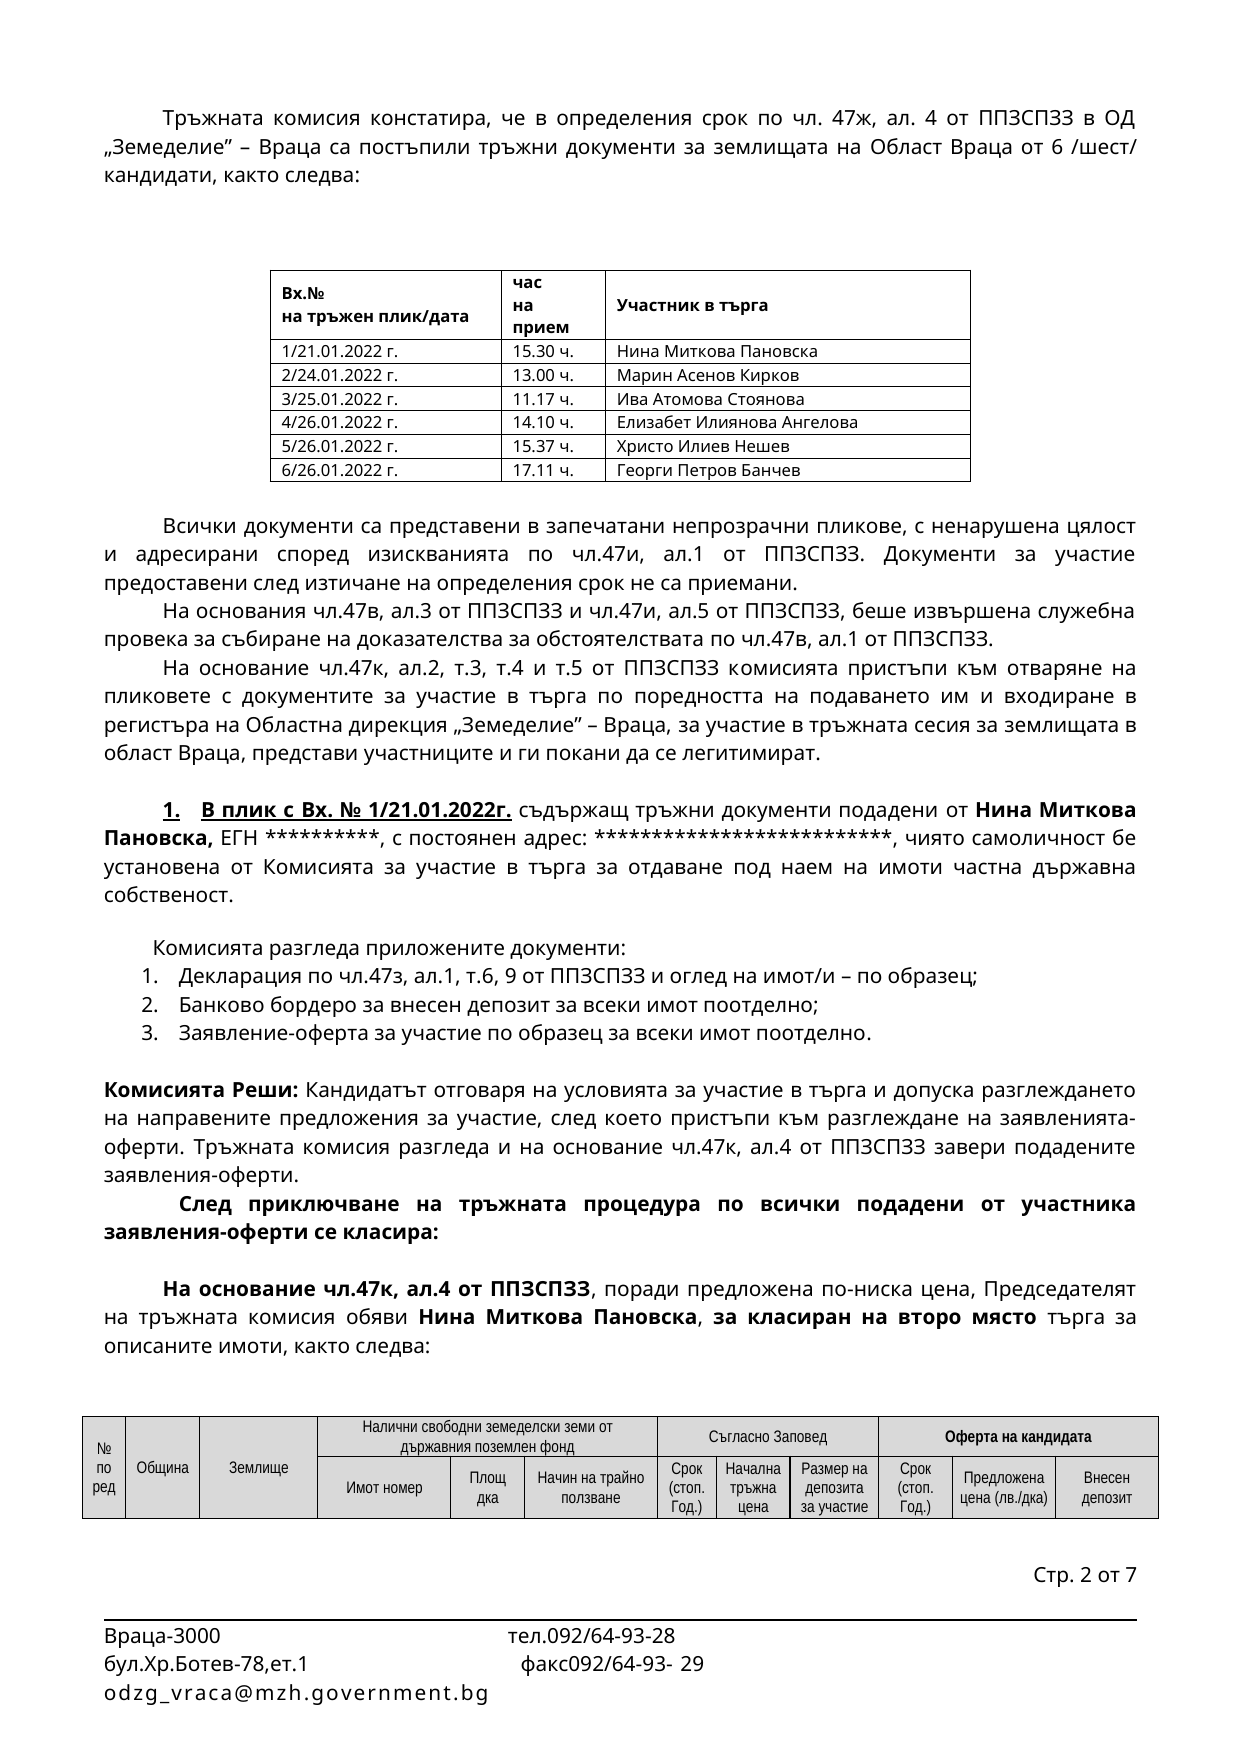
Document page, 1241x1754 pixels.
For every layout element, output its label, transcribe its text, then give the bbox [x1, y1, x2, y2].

text Комисията разгледа приложените документи: [103, 933, 1137, 961]
table_header час на прием [502, 271, 605, 339]
table_cell Георги Петров Банчев [606, 459, 970, 481]
text Тръжната комисия констатира, че в определения срок по чл. 47ж, ал. 4 от ППЗСПЗЗ в ОД „Земеделие” – Враца са постъпили тръжни документи за землищата на Област Враца от 6 /шест/ кандидати, както следва: [103, 103, 1137, 189]
text 1. В плик с Вх. № 1/21.01.2022г. съдържащ тръжни документи подадени от Нина Миткова Пановска, ЕГН **********, с постоянен адрес: **************************, чиято самоличност бе установена от Комисията за участие в търга за отдаване под наем на имоти частна държавна собственост. [103, 795, 1137, 909]
table_cell 14.10 ч. [502, 411, 605, 434]
table_cell Внесен депозит [1056, 1457, 1158, 1518]
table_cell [953, 1457, 1055, 1518]
table_cell 2/24.01.2022 г. [271, 364, 501, 386]
table_cell Площ дка [451, 1457, 524, 1518]
table_cell 11.17 ч. [502, 387, 605, 410]
text На основание чл.47к, ал.2, т.3, т.4 и т.5 от ППЗСПЗЗ комисията пристъпи към отваряне на пликовете с документите за участие в търга по поредността на подаването им и входиране в регистъра на Областна дирекция „Земеделие” – Враца, за участие в тръжната сесия за землищата в област Враца, представи участниците и ги покани да се легитимират. [103, 653, 1137, 767]
list Декларация по чл.47з, ал.1, т.6, 9 от ППЗСПЗЗ и оглед на имот/и – по образец; [141, 961, 1137, 990]
table_cell Имот номер [318, 1457, 450, 1518]
table_cell 13.00 ч. [502, 364, 605, 386]
table_header Община [126, 1417, 199, 1518]
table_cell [791, 1457, 878, 1518]
table_cell Ива Атомова Стоянова [606, 387, 970, 410]
text Комисията Реши: Кандидатът отговаря на условията за участие в търга и допуска разглеждането на направените предложения за участие, след което пристъпи към разглеждане на заявленията-оферти. Тръжната комисия разгледа и на основание чл.47к, ал.4 от ППЗСПЗЗ завери подадените заявления-оферти. [103, 1075, 1137, 1189]
table_cell 4/26.01.2022 г. [271, 411, 501, 434]
table_cell 1/21.01.2022 г. [271, 340, 501, 362]
table_cell 6/26.01.2022 г. [271, 459, 501, 481]
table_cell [525, 1457, 657, 1518]
table_cell 15.30 ч. [502, 340, 605, 362]
table_header Съгласно Заповед [658, 1417, 878, 1456]
table_cell Нина Миткова Пановска [606, 340, 970, 362]
table_cell Срок (стоп. Год.) [879, 1457, 952, 1518]
table_cell Елизабет Илиянова Ангелова [606, 411, 970, 434]
table_cell 5/26.01.2022 г. [271, 435, 501, 457]
table_header Налични свободни земеделски земи от държавния поземлен фонд [318, 1417, 657, 1456]
table_header № по ред [83, 1417, 125, 1518]
text Всички документи са представени в запечатани непрозрачни пликове, с ненарушена цялост и адресирани според изискванията по чл.47и, ал.1 от ППЗСПЗЗ. Документи за участие предоставени след изтичане на определения срок не са приемани. [103, 511, 1137, 596]
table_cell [717, 1457, 789, 1518]
table_header Оферта на кандидата [879, 1417, 1158, 1456]
text След приключване на тръжната процедура по всички подадени от участника заявления-оферти се класира: [103, 1189, 1137, 1246]
table_cell Срок (стоп. Год.) [658, 1457, 716, 1518]
table_header Участник в търга [606, 271, 970, 339]
table_header Землище [200, 1417, 317, 1518]
table_cell Христо Илиев Нешев [606, 435, 970, 457]
table_cell Марин Асенов Кирков [606, 364, 970, 386]
table_cell 15.37 ч. [502, 435, 605, 457]
list Банково бордеро за внесен депозит за всеки имот поотделно; [141, 990, 1137, 1018]
table_header Вх.№ на тръжен плик/дата [271, 271, 501, 339]
text На основание чл.47к, ал.4 от ППЗСПЗЗ, поради предложена по-ниска цена, Председателят на тръжната комисия обяви Нина Миткова Пановска, за класиран на второ място търга за описаните имоти, както следва: [103, 1274, 1137, 1359]
table_cell 3/25.01.2022 г. [271, 387, 501, 410]
text На основания чл.47в, ал.3 от ППЗСПЗЗ и чл.47и, ал.5 от ППЗСПЗЗ, беше извършена служебна провека за събиране на доказателства за обстоятелствата по чл.47в, ал.1 от ППЗСПЗЗ. [103, 596, 1137, 653]
table_cell 17.11 ч. [502, 459, 605, 481]
list Заявление-оферта за участие по образец за всеки имот поотделно. [141, 1018, 1137, 1047]
